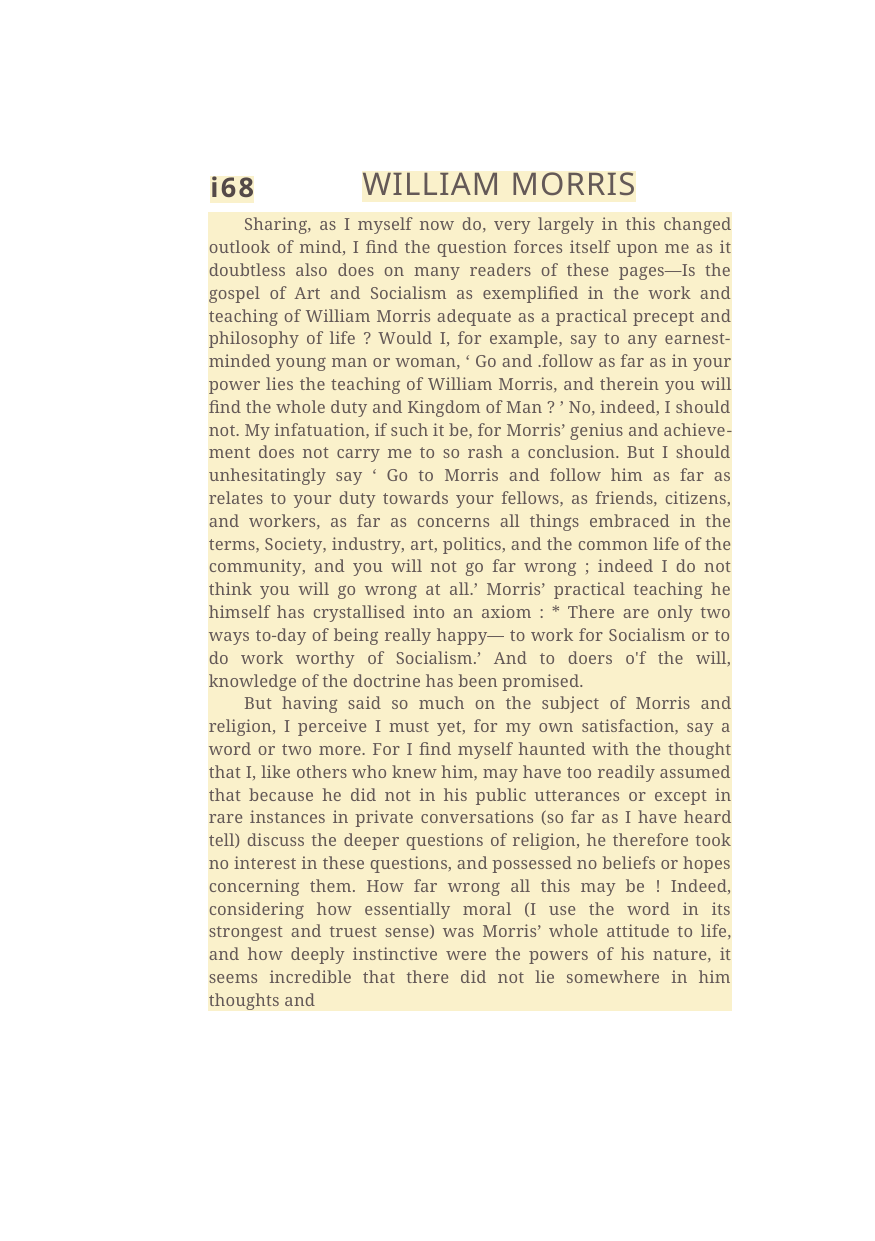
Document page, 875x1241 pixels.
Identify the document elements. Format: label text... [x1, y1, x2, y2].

text WILLIAM MORRIS [362, 171, 636, 202]
text But having said so much on the subject of Morris and religion, I perceive I must yet, for my own satisfaction, say a word or two more. For I find myself haunted with the thought that I, like others who knew him, may have too readily assumed that because he did not in his public utterances or except in rare instances in private conversations (so far as I have heard tell) discuss the deeper questions of religion, he therefore took no interest in these questions, and possessed no beliefs or hopes concerning them. How far wrong all this may be ! Indeed, considering how essentially moral (I use the word in its strongest and truest sense) was Morris’ whole attitude to life, and how deeply instinctive were the powers of his nature, it seems incredible that there did not lie somewhere in him thoughts and [208, 692, 732, 1011]
text i68 [210, 176, 254, 203]
text Sharing, as I myself now do, very largely in this changed outlook of mind, I find the question forces itself upon me as it doubtless also does on many readers of these pages—Is the gospel of Art and Socialism as exemplified in the work and teaching of William Morris adequate as a practical precept and philosophy of life ? Would I, for example, say to any earnest-minded young man or woman, ‘ Go and .follow as far as in your power lies the teaching of William Morris, and therein you will find the whole duty and Kingdom of Man ? ’ No, indeed, I should not. My infatuation, if such it be, for Morris’ genius and achievement does not carry me to so rash a conclusion. But I should unhesitatingly say ‘ Go to Morris and follow him as far as relates to your duty towards your fellows, as friends, citizens, and workers, as far as concerns all things embraced in the terms, Society, industry, art, politics, and the common life of the community, and you will not go far wrong ; indeed I do not think you will go wrong at all.’ Morris’ practical teaching he himself has crystallised into an axiom : * There are only two ways to-day of being really happy— to work for Socialism or to do work worthy of Socialism.’ And to doers o'f the will, knowledge of the doctrine has been promised. [208, 212, 732, 692]
